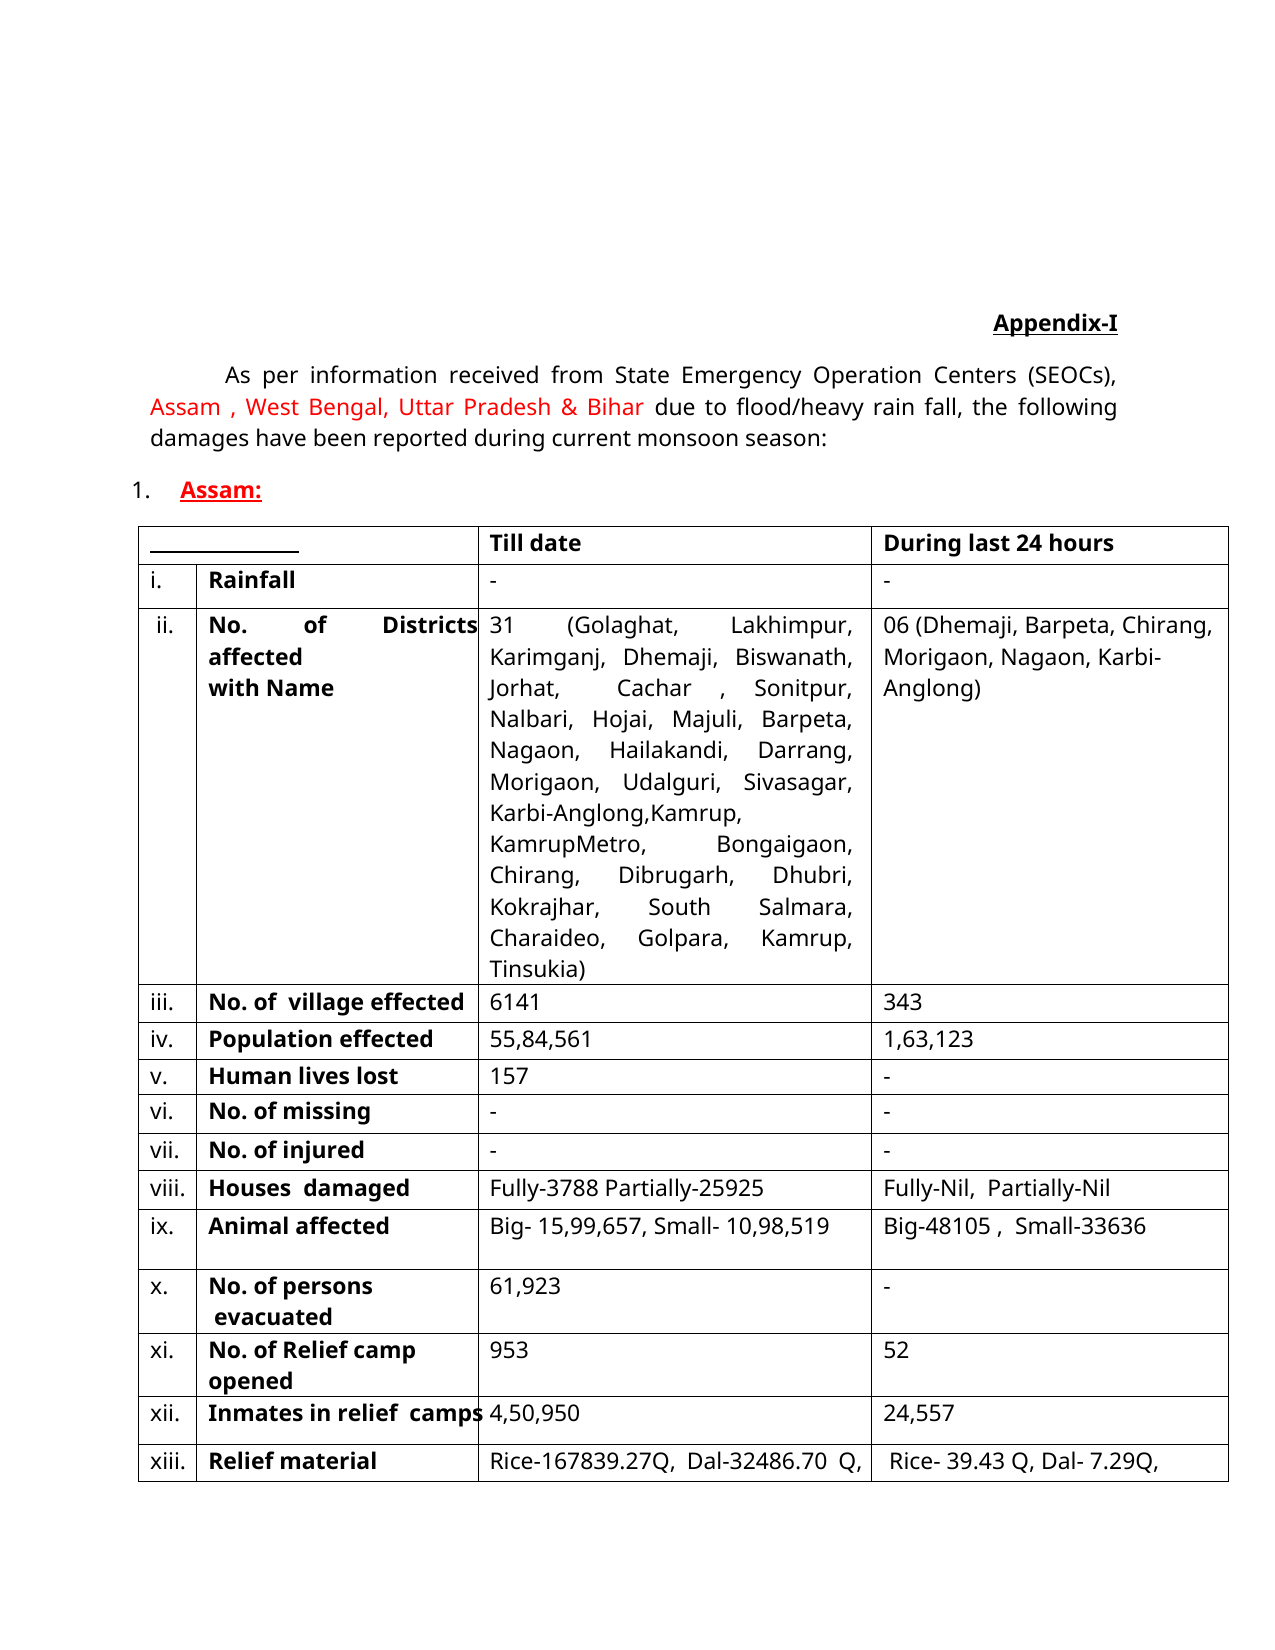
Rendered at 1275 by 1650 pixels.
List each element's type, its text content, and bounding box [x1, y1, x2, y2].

table_cell 6141 [479, 985, 871, 1022]
table_header Till date [479, 527, 871, 563]
text 1. Assam: [131, 474, 1125, 505]
table_cell iii. [139, 985, 196, 1022]
table_cell - [479, 565, 871, 608]
text As per information received from State Emergency Operation Centers (SEOCs), Assam , West Bengal, Uttar Pradesh & Bihar due to flood/heavy rain fall, the following damages have been reported during current monsoon season: [150, 359, 1117, 453]
table_cell Rainfall [197, 565, 478, 608]
table_cell - [872, 1095, 1228, 1133]
table_cell xi. [139, 1334, 196, 1396]
table_cell vii. [139, 1134, 196, 1170]
table_cell Big- 15,99,657, Small- 10,98,519 [479, 1210, 871, 1269]
table_cell 55,84,561 [479, 1023, 871, 1059]
table_cell - [872, 565, 1228, 608]
table_cell - [872, 1134, 1228, 1170]
table_cell x. [139, 1270, 196, 1333]
table_cell 157 [479, 1060, 871, 1094]
table_cell iv. [139, 1023, 196, 1059]
table_cell 52 [872, 1334, 1228, 1396]
table_cell Human lives lost [197, 1060, 478, 1094]
table_cell 24,557 [872, 1397, 1228, 1444]
table_cell 953 [479, 1334, 871, 1396]
table_cell 61,923 [479, 1270, 871, 1333]
table_cell No. of Districts affected with Name [197, 609, 478, 984]
table_cell 1,63,123 [872, 1023, 1228, 1059]
table_cell v. [139, 1060, 196, 1094]
table_cell ix. [139, 1210, 196, 1269]
table_cell Inmates in relief camps [197, 1397, 478, 1444]
table_cell - [872, 1060, 1228, 1094]
table_header During last 24 hours [872, 527, 1228, 563]
table_cell i. [139, 565, 196, 608]
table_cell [197, 1445, 478, 1481]
table_cell Fully-3788 Partially-25925 [479, 1171, 871, 1209]
table_cell No. of missing [197, 1095, 478, 1133]
table_cell No. of village effected [197, 985, 478, 1022]
table_cell - [479, 1095, 871, 1133]
table_cell - [872, 1270, 1228, 1333]
table_cell No. of injured [197, 1134, 478, 1170]
table_cell 343 [872, 985, 1228, 1022]
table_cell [872, 1445, 1228, 1481]
table_cell Fully-Nil, Partially-Nil [872, 1171, 1228, 1209]
table_cell - [479, 1134, 871, 1170]
table_cell vi. [139, 1095, 196, 1133]
table_cell viii. [139, 1171, 196, 1209]
table_header [139, 527, 478, 563]
text Appendix-I [150, 307, 1117, 338]
table_cell ii. [139, 609, 196, 984]
table_cell No. of Relief camp opened [197, 1334, 478, 1396]
table_cell 06 (Dhemaji, Barpeta, Chirang, Morigaon, Nagaon, Karbi-Anglong) [872, 609, 1228, 984]
table_cell Population effected [197, 1023, 478, 1059]
table_cell Big-48105 , Small-33636 [872, 1210, 1228, 1269]
table_cell 31 (Golaghat, Lakhimpur, Karimganj, Dhemaji, Biswanath, Jorhat, Cachar , Sonitpur, Nalbari, Hojai, Majuli, Barpeta, Nagaon, Hailakandi, Darrang, Morigaon, Udalguri, Sivasagar, Karbi-Anglong,Kamrup, KamrupMetro, Bongaigaon, Chirang, Dibrugarh, Dhubri, Kokrajhar, South Salmara, Charaideo, Golpara, Kamrup, Tinsukia) [479, 609, 871, 984]
table_cell Houses damaged [197, 1171, 478, 1209]
table_cell Animal affected [197, 1210, 478, 1269]
table_cell 4,50,950 [479, 1397, 871, 1444]
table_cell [479, 1445, 871, 1481]
table_cell xiii. [139, 1445, 196, 1481]
table_cell No. of persons evacuated [197, 1270, 478, 1333]
table_cell xii. [139, 1397, 196, 1444]
